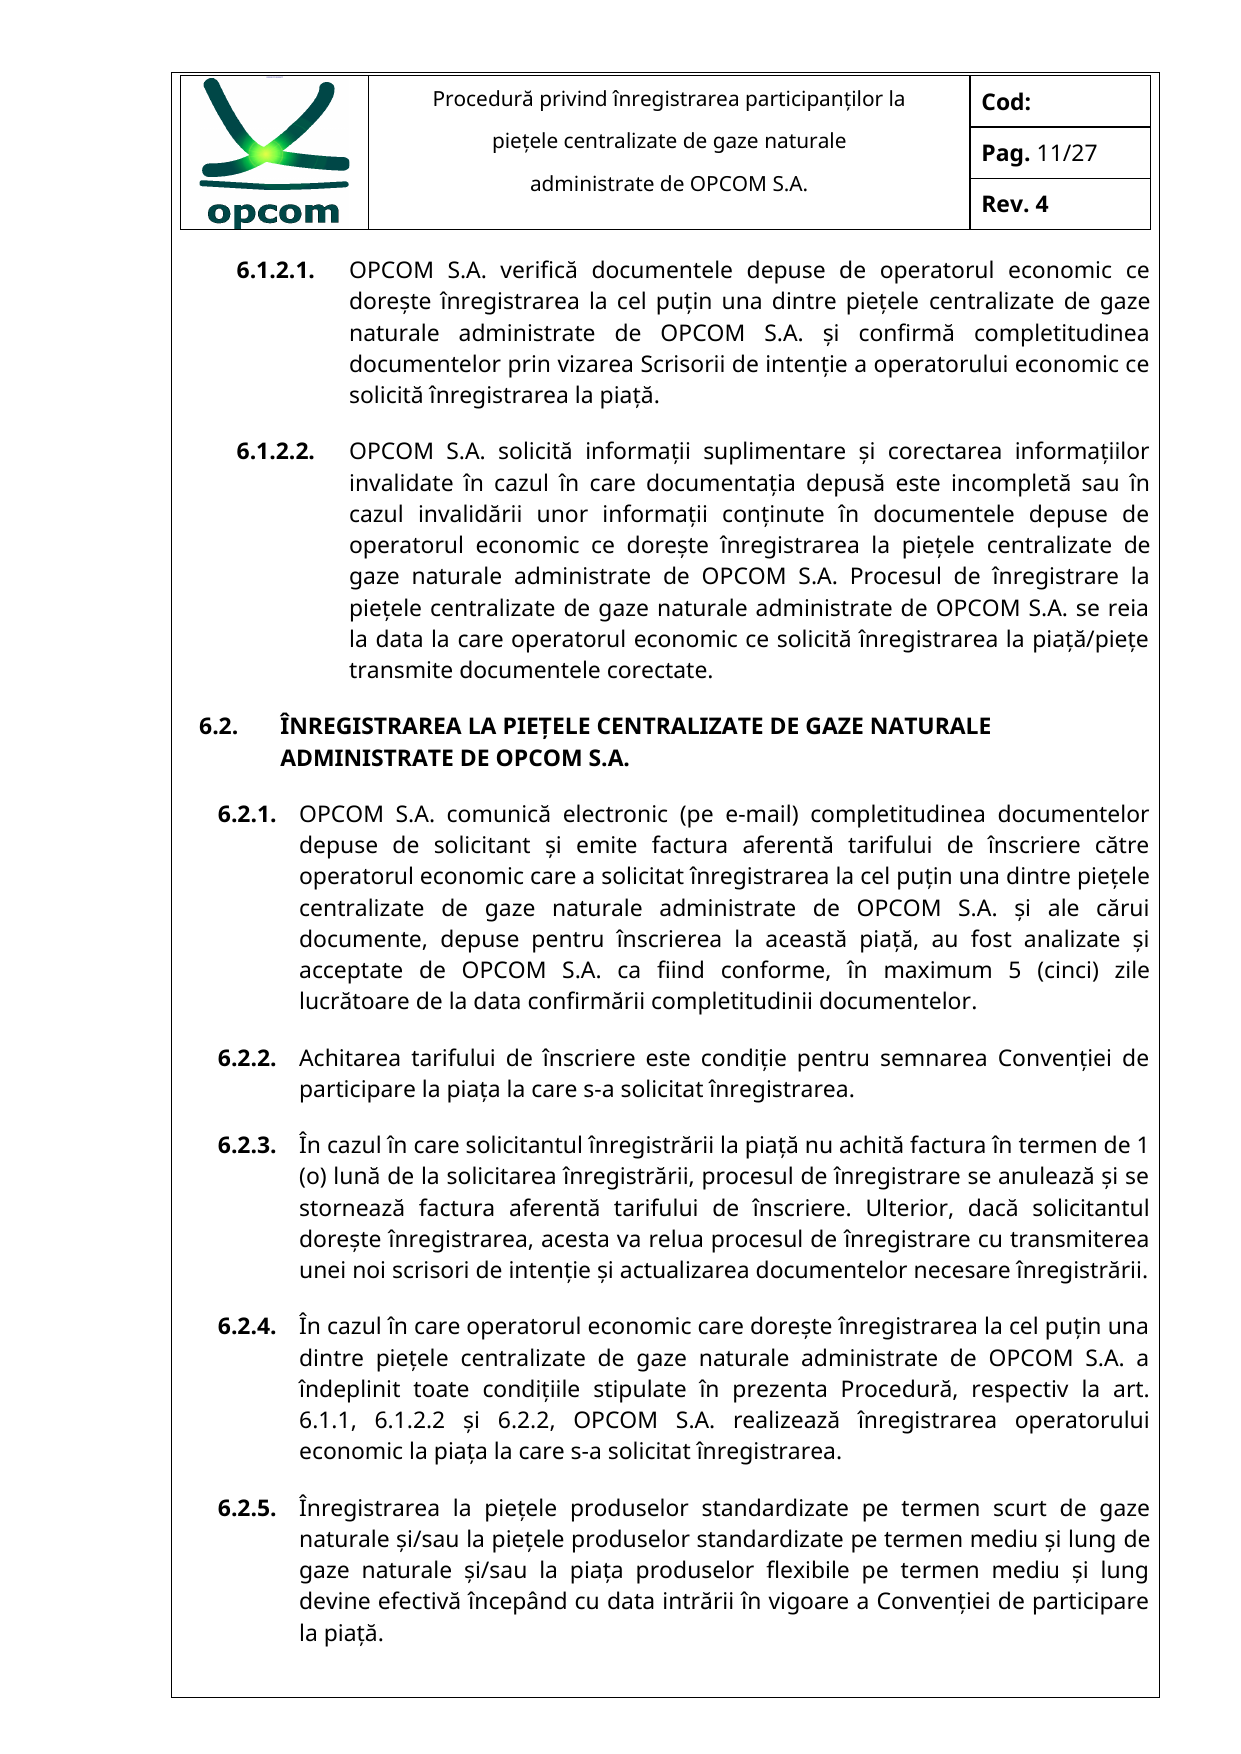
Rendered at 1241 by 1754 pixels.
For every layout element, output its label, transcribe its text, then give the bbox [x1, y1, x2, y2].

list ÎNREGISTRAREA LA PIEȚELE CENTRALIZATE DE GAZE NATURALE ADMINISTRATE DE OPCOM S.A. [199, 710, 1150, 773]
list Achitarea tarifului de înscriere este condiție pentru semnarea Convenției de participare la piața la care s-a solicitat înregistrarea. [218, 1042, 1150, 1104]
list În cazul în care operatorul economic care dorește înregistrarea la cel puțin una dintre piețele centralizate de gaze naturale administrate de OPCOM S.A. a îndeplinit toate condițiile stipulate în prezenta Procedură, respectiv la art. 6.1.1, 6.1.2.2 și 6.2.2, OPCOM S.A. realizează înregistrarea operatorului economic la piața la care s-a solicitat înregistrarea. [218, 1310, 1150, 1467]
list În cazul în care solicitantul înregistrării la piață nu achită factura în termen de 1 (o) lună de la solicitarea înregistrării, procesul de înregistrare se anulează și se stornează factura aferentă tarifului de înscriere. Ulterior, dacă solicitantul dorește înregistrarea, acesta va relua procesul de înregistrare cu transmiterea unei noi scrisori de intenție și actualizarea documentelor necesare înregistrării. [218, 1129, 1150, 1285]
list Înregistrarea la piețele produselor standardizate pe termen scurt de gaze naturale și/sau la piețele produselor standardizate pe termen mediu și lung de gaze naturale și/sau la piața produselor flexibile pe termen mediu și lung devine efectivă începând cu data intrării în vigoare a Convenției de participare la piață. [218, 1492, 1150, 1648]
list OPCOM S.A. solicită informații suplimentare și corectarea informațiilor invalidate în cazul în care documentația depusă este incompletă sau în cazul invalidării unor informații conținute în documentele depuse de operatorul economic ce dorește înregistrarea la piețele centralizate de gaze naturale administrate de OPCOM S.A. Procesul de înregistrare la piețele centralizate de gaze naturale administrate de OPCOM S.A. se reia la data la care operatorul economic ce solicită înregistrarea la piață/piețe transmite documentele corectate. [236, 435, 1150, 685]
list OPCOM S.A. comunică electronic (pe e-mail) completitudinea documentelor depuse de solicitant și emite factura aferentă tarifului de înscriere către operatorul economic care a solicitat înregistrarea la cel puțin una dintre piețele centralizate de gaze naturale administrate de OPCOM S.A. și ale cărui documente, depuse pentru înscrierea la această piață, au fost analizate și acceptate de OPCOM S.A. ca fiind conforme, în maximum 5 (cinci) zile lucrătoare de la data confirmării completitudinii documentelor. [218, 798, 1150, 1017]
picture [199, 78, 350, 229]
list OPCOM S.A. verifică documentele depuse de operatorul economic ce dorește înregistrarea la cel puțin una dintre piețele centralizate de gaze naturale administrate de OPCOM S.A. și confirmă completitudinea documentelor prin vizarea Scrisorii de intenție a operatorului economic ce solicită înregistrarea la piață. [236, 254, 1150, 410]
